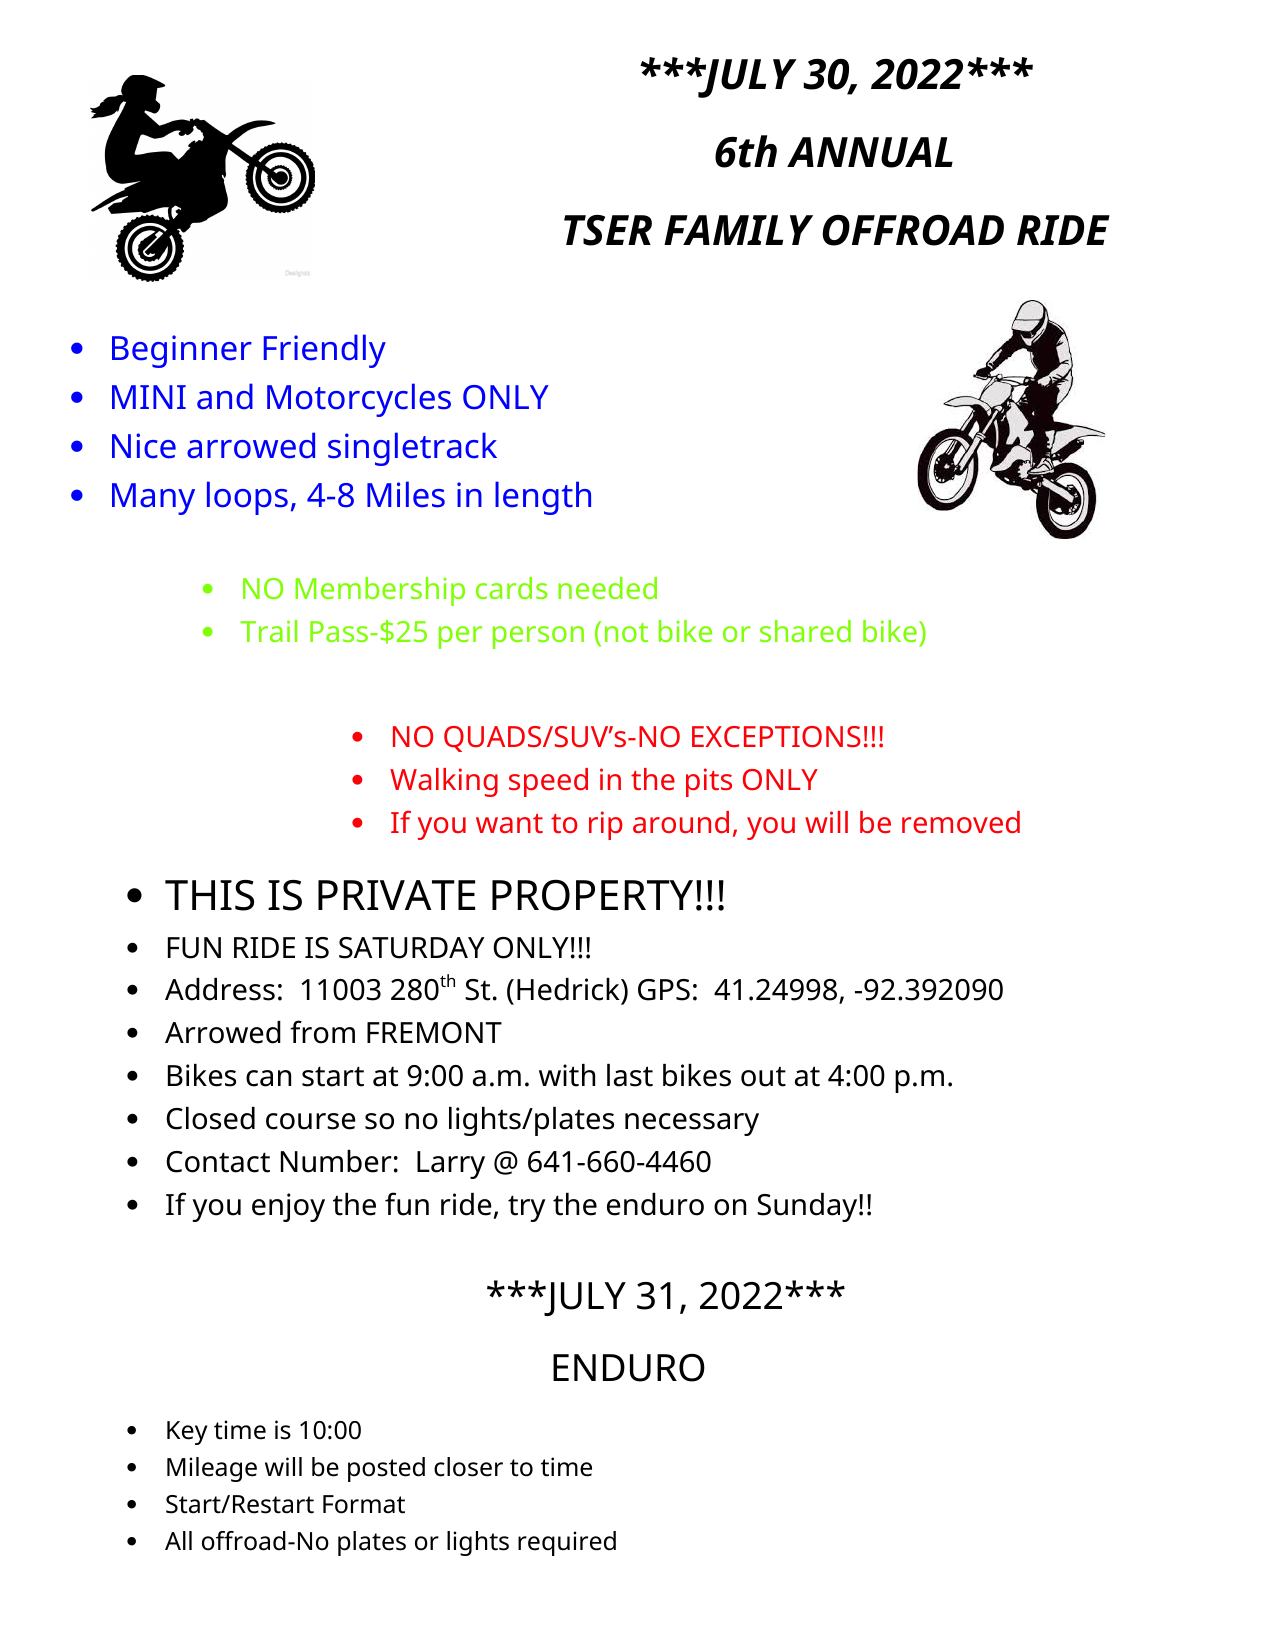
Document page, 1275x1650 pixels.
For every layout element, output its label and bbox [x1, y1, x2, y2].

picture [90, 75, 315, 282]
picture [917, 300, 1105, 539]
